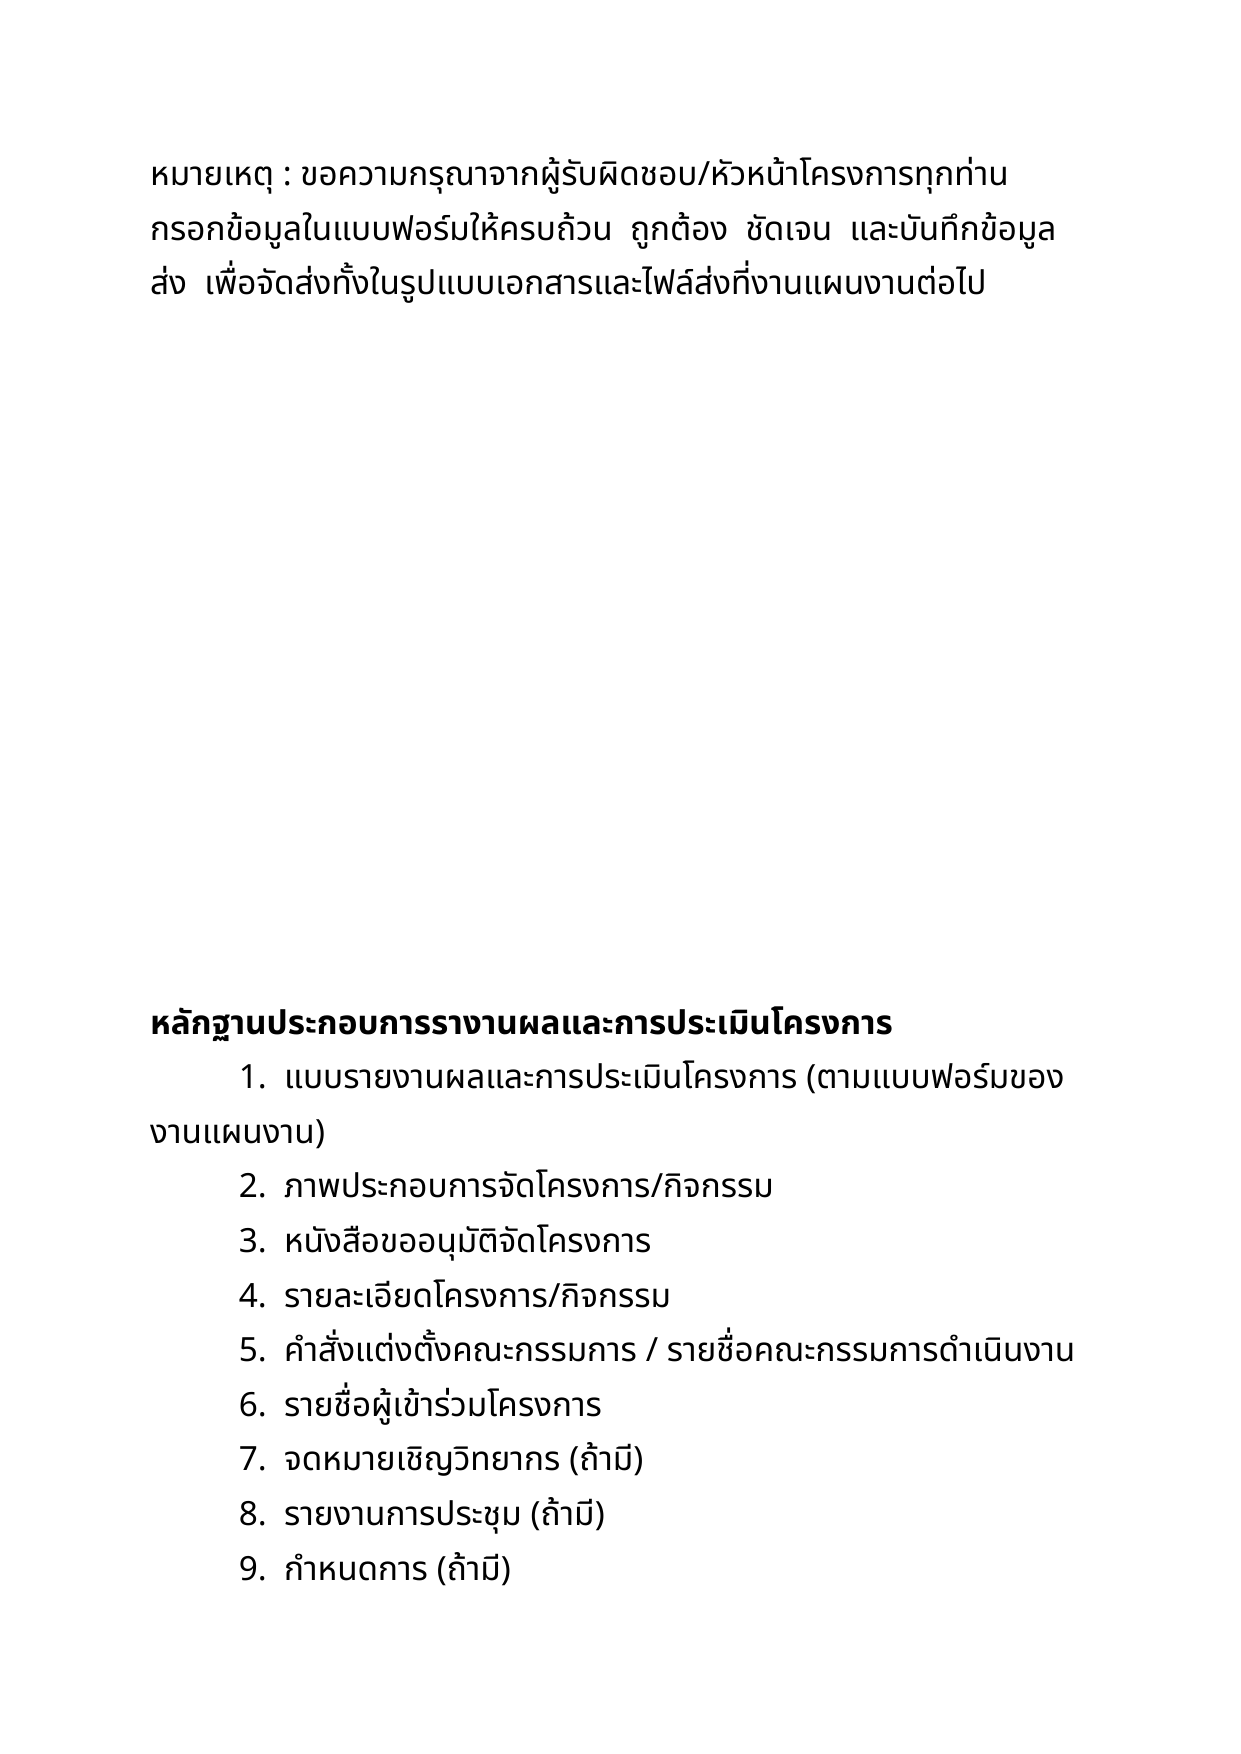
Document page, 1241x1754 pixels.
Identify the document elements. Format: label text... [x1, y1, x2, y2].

text หมายเหตุ : ขอความกรุณาจากผู้รับผิดชอบ/หัวหน้าโครงการทุกท่าน กรอกข้อมูลในแบบฟอร์มให้ครบถ้วน ถูกต้อง ชัดเจน และบันทึกข้อมูลส่ง เพื่อจัดส่งทั้งในรูปแบบเอกสารและไฟล์ส่งที่งานแผนงานต่อไป [150, 150, 1090, 309]
text 9. กำหนดการ (ถ้ามี) [150, 1544, 1090, 1595]
text 3. หนังสือขออนุมัติจัดโครงการ [150, 1217, 1090, 1267]
text 5. คำสั่งแต่งตั้งคณะกรรมการ / รายชื่อคณะกรรมการดำเนินงาน [150, 1326, 1090, 1377]
text 4. รายละเอียดโครงการ/กิจกรรม [150, 1271, 1090, 1322]
text 6. รายชื่อผู้เข้าร่วมโครงการ [150, 1381, 1090, 1431]
text 8. รายงานการประชุม (ถ้ามี) [150, 1490, 1090, 1540]
text หลักฐานประกอบการรางานผลและการประเมินโครงการ [150, 999, 1090, 1049]
text 2. ภาพประกอบการจัดโครงการ/กิจกรรม [150, 1162, 1090, 1213]
text 1. แบบรายงานผลและการประเมินโครงการ (ตามแบบฟอร์มของงานแผนงาน) [150, 1053, 1090, 1158]
text 7. จดหมายเชิญวิทยากร (ถ้ามี) [150, 1435, 1090, 1486]
